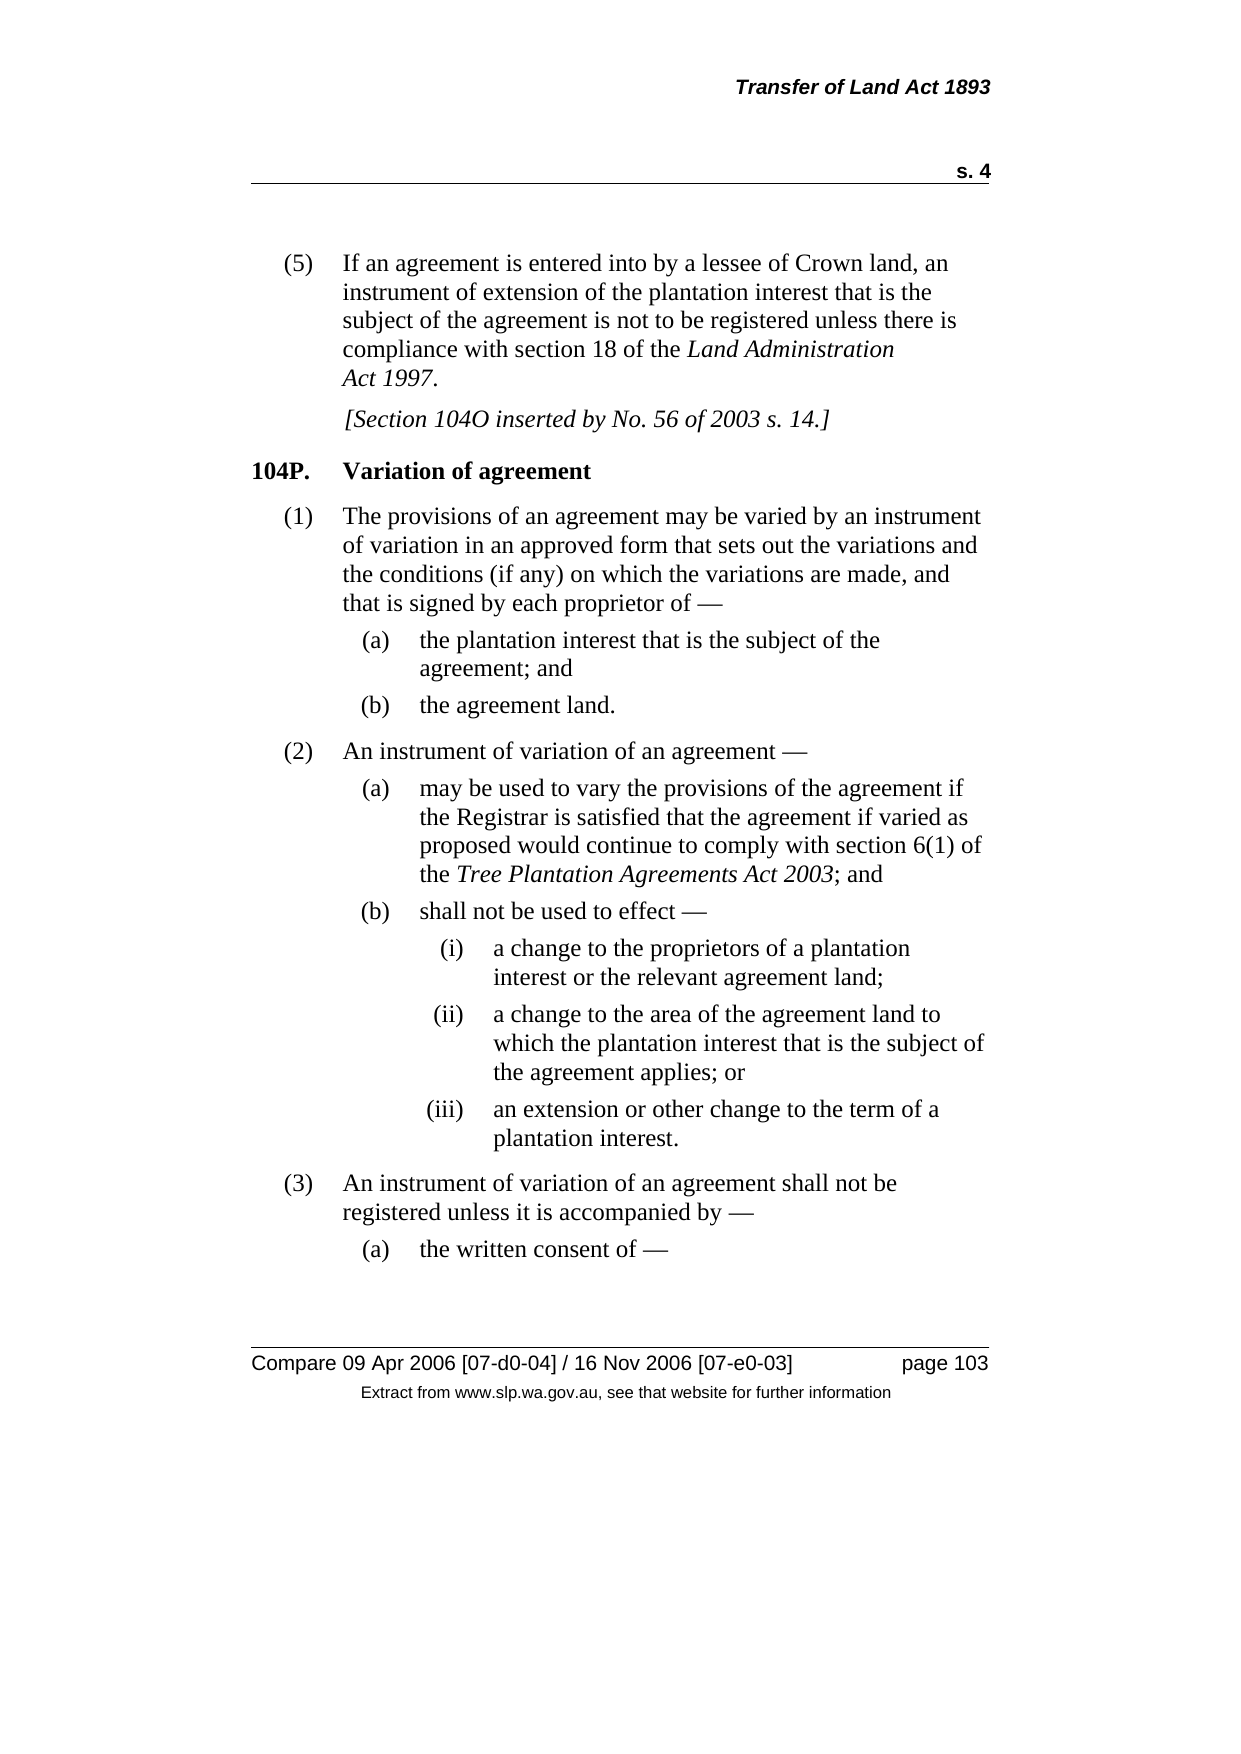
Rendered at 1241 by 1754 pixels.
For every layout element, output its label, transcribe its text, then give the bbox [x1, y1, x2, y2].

text (a) the written consent of — [251, 1234, 989, 1263]
text [Section 104O inserted by No. 56 of 2003 s. 14.] [251, 404, 989, 433]
text (a) may be used to vary the provisions of the agreement if the Registrar is satisfied that the agreement if varied as proposed would continue to comply with section 6(1) of the Tree Plantation Agreements Act 2003; and [251, 773, 989, 888]
text (3) An instrument of variation of an agreement shall not be registered unless it is accompanied by — [251, 1168, 989, 1226]
text (iii) an extension or other change to the term of a plantation interest. [251, 1094, 989, 1151]
text (ii) a change to the area of the agreement land to which the plantation interest that is the subject of the agreement applies; or [251, 999, 989, 1086]
text (5) If an agreement is entered into by a lessee of Crown land, an instrument of extension of the plantation interest that is the subject of the agreement is not to be registered unless there is compliance with section 18 of the Land Administration Act 1997. [251, 248, 989, 392]
text (i) a change to the proprietors of a plantation interest or the relevant agreement land; [251, 933, 989, 991]
text (b) the agreement land. [251, 691, 989, 719]
text (1) The provisions of an agreement may be varied by an instrument of variation in an approved form that sets out the variations and the conditions (if any) on which the variations are made, and that is signed by each proprietor of — [251, 501, 989, 616]
text (a) the plantation interest that is the subject of the agreement; and [251, 625, 989, 682]
text (2) An instrument of variation of an agreement — [251, 736, 989, 765]
text (b) shall not be used to effect — [251, 896, 989, 925]
subtitle 104P. Variation of agreement [251, 456, 989, 485]
